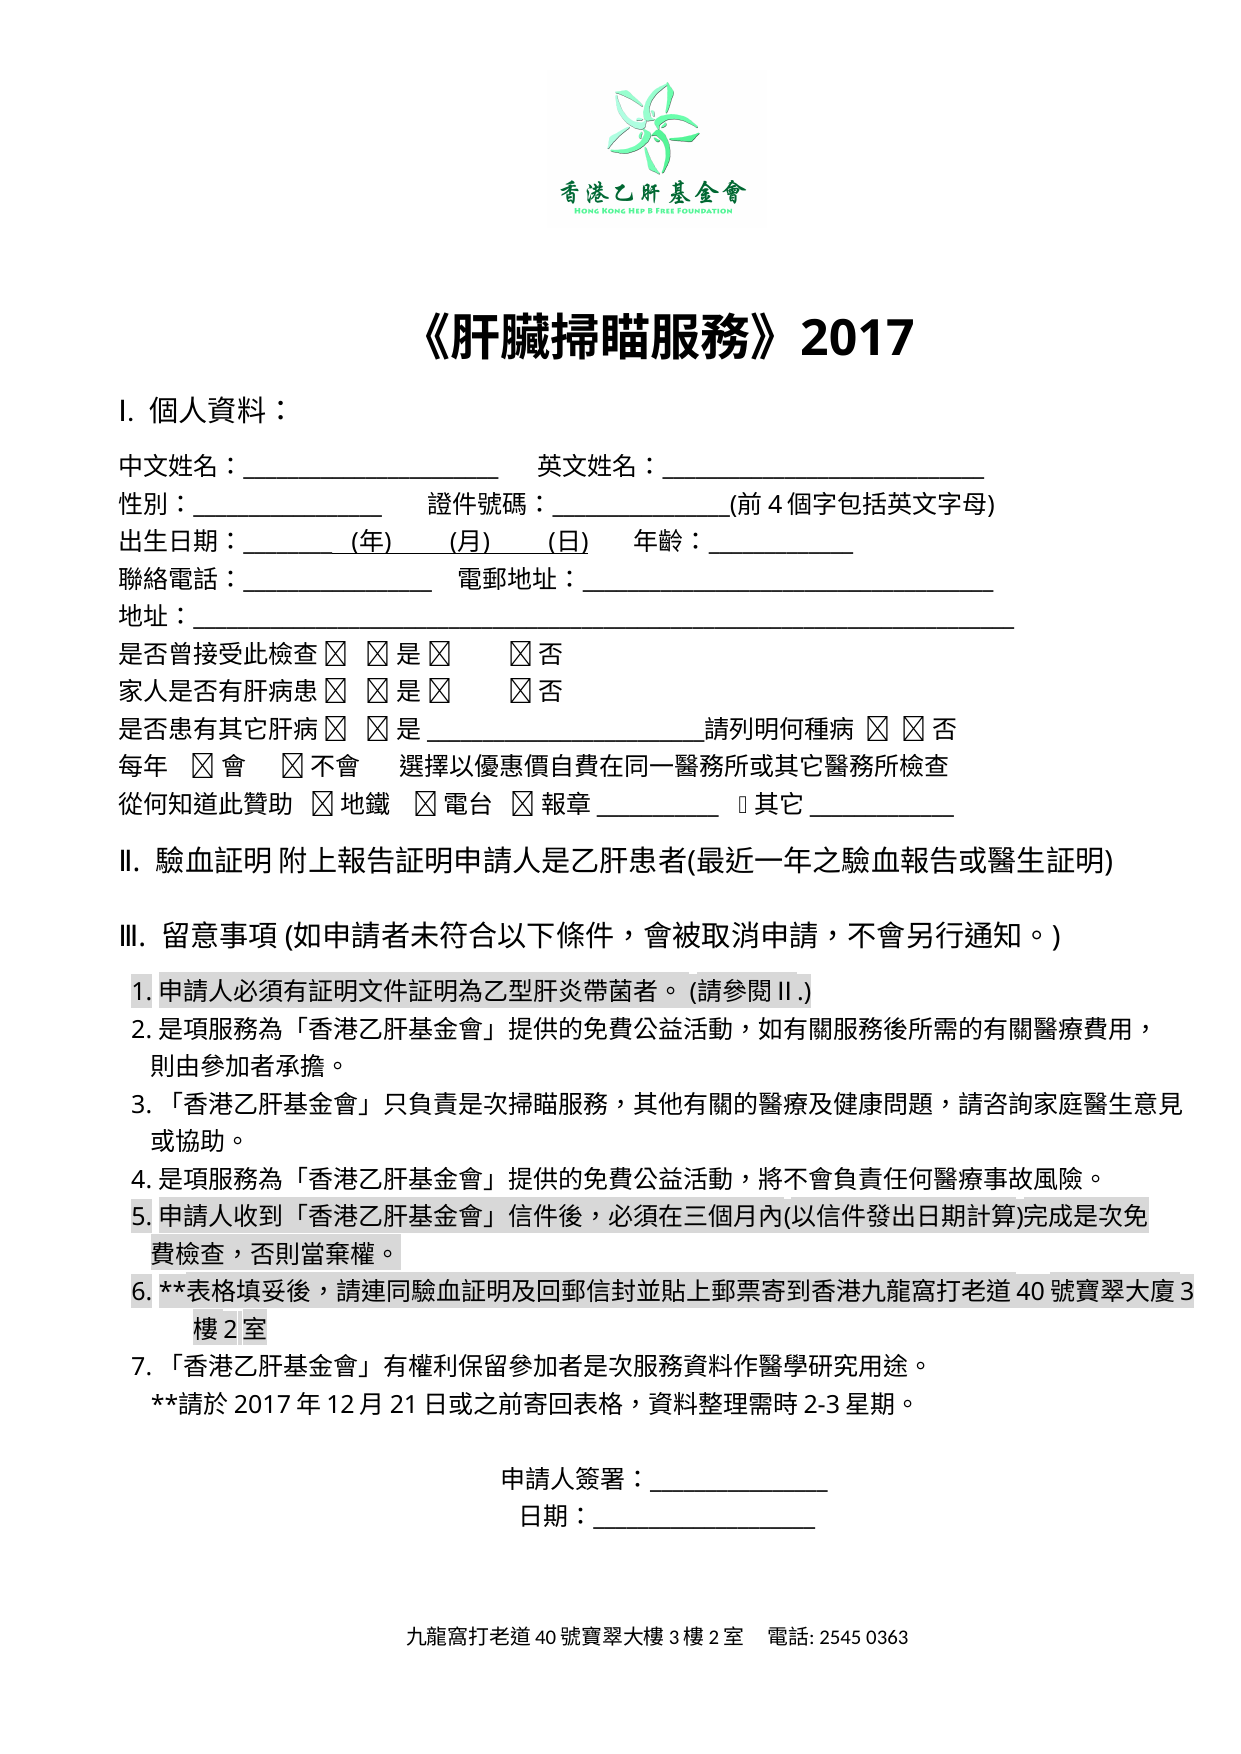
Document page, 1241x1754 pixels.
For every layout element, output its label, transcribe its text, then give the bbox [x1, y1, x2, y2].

text 4. 是項服務為「香港乙肝基金會」提供的免費公益活動，將不會負責任何醫療事故風險。 [118, 1158, 1196, 1196]
text 6. **表格填妥後，請連同驗血証明及回郵信封並貼上郵票寄到香港九龍窩打老道40號寶翠大廈3樓2室 [118, 1271, 1196, 1346]
text 家人是否有肝病患  是  否 [118, 671, 1196, 708]
text 費檢查，否則當棄權。 [118, 1233, 1196, 1271]
text 聯絡電話：_________________ 電郵地址：_____________________________________ [118, 558, 1196, 596]
text 每年 會 不會 選擇以優惠價自費在同一醫務所或其它醫務所檢查 [118, 746, 1196, 783]
text 日期：____________________ [118, 1496, 1046, 1533]
text 7. 「香港乙肝基金會」有權利保留參加者是次服務資料作醫學研究用途。 [118, 1346, 1196, 1383]
text 1. 申請人必須有証明文件証明為乙型肝炎帶菌者。 (請參閱Ⅱ.) [118, 971, 1196, 1008]
text **請於 或之前寄回表格，資料整理需時2-3星期。 [118, 1383, 1196, 1421]
text 是否曾接受此檢查  是  否 [118, 633, 1196, 671]
text 從何知道此贊助 地鐵 電台 報章 ___________ 其它 _____________ [118, 783, 1196, 821]
text 2. 是項服務為「香港乙肝基金會」提供的免費公益活動，如有關服務後所需的有關醫療費用， [118, 1008, 1196, 1046]
text 《肝臟掃瞄服務》2017 [118, 296, 1196, 371]
text 或協助。 [118, 1121, 1196, 1158]
text Ⅲ. 留意事項 (如申請者未符合以下條件，會被取消申請，不會另行通知。) [118, 896, 1196, 971]
text 申請人簽署：________________ [118, 1458, 1021, 1496]
text 是否患有其它肝病  是 _________________________請列明何種病  否 [118, 708, 1196, 746]
text 性別：_________________ 證件號碼：________________(前 4個字包括英文字母) [118, 483, 1196, 521]
picture [547, 70, 767, 228]
text Ⅰ. 個人資料： [118, 371, 1196, 446]
text Ⅱ. 驗血証明 附上報告証明申請人是乙肝患者(最近一年之驗血報告或醫生証明) [118, 821, 1196, 896]
text 3. 「香港乙肝基金會」只負責是次掃瞄服務，其他有關的醫療及健康問題，請咨詢家庭醫生意見 [118, 1083, 1196, 1121]
text 則由參加者承擔。 [118, 1046, 1196, 1083]
text 地址：__________________________________________________________________________ [118, 596, 1196, 633]
text 出生日期：________ (年) (月) (日) 年齡：_____________ [118, 521, 1196, 558]
text 中文姓名：_______________________ 英文姓名：_____________________________ [118, 446, 1196, 483]
text 5. 申請人收到「香港乙肝基金會」信件後，必須在三個月內(以信件發出日期計算)完成是次免 [118, 1196, 1196, 1233]
